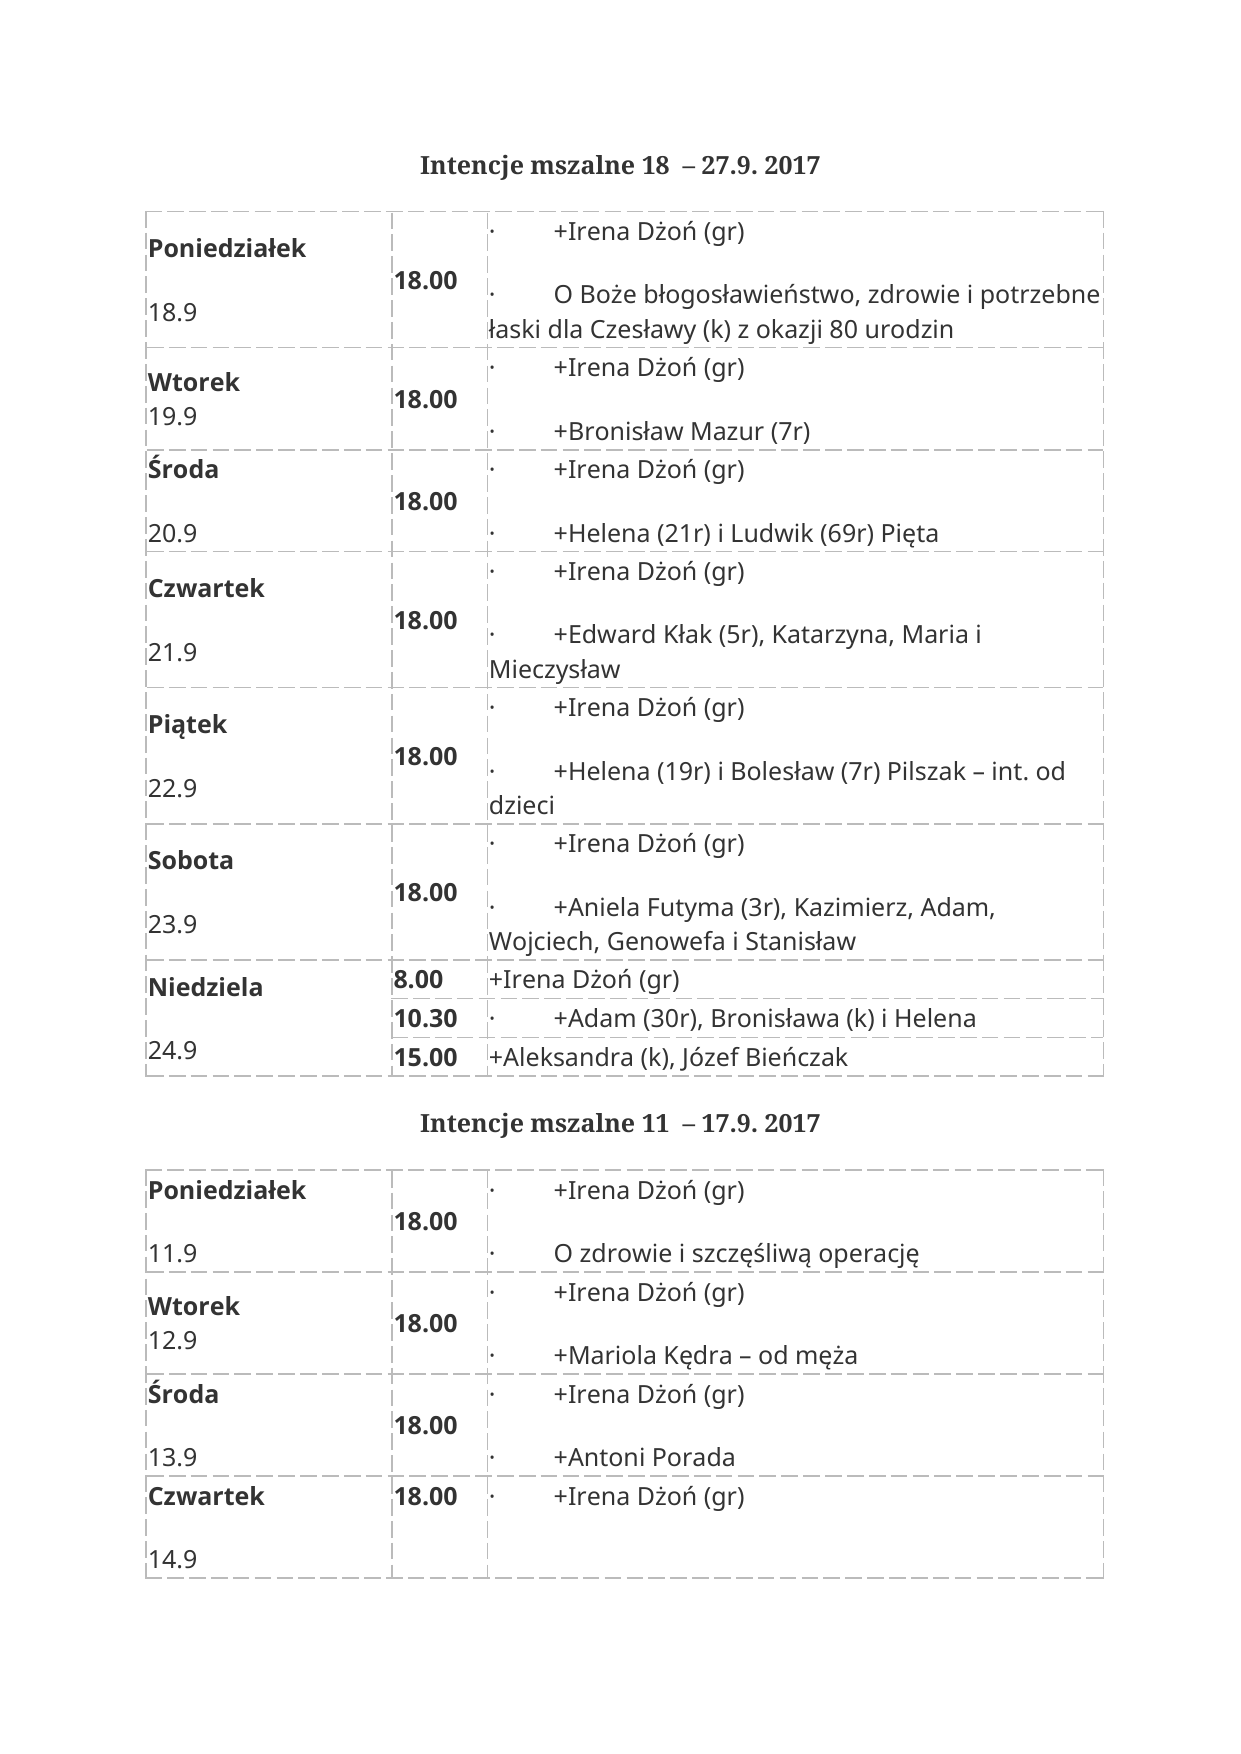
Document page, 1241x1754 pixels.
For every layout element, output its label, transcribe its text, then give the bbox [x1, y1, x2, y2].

table_header 18.00 [392, 211, 487, 347]
table_header 18.00 [392, 1169, 487, 1271]
table_cell Niedziela 24.9 [146, 959, 392, 1075]
text Intencje mszalne 11 – 17.9. 2017 [148, 1106, 1093, 1140]
table_cell Środa 13.9 [146, 1373, 392, 1475]
table_cell · +Irena Dżoń (gr) · +Mariola Kędra – od męża [487, 1271, 1103, 1373]
table_cell Wtorek 12.9 [146, 1271, 392, 1373]
table_cell · +Irena Dżoń (gr) · +Helena (21r) i Ludwik (69r) Pięta [487, 449, 1103, 551]
table_cell Czwartek 14.9 [146, 1475, 392, 1577]
table_cell 18.00 [392, 687, 487, 823]
table_cell +Aleksandra (k), Józef Bieńczak [487, 1036, 1103, 1075]
table_cell 18.00 [392, 551, 487, 687]
table_cell · +Irena Dżoń (gr) · +Bronisław Mazur (7r) [487, 347, 1103, 449]
table_cell Środa 20.9 [146, 449, 392, 551]
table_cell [487, 1475, 1103, 1577]
table_cell 18.00 [392, 1271, 487, 1373]
table_header · +Irena Dżoń (gr) · O Boże błogosławieństwo, zdrowie i potrzebne łaski dla Czesławy (k) z okazji 80 urodzin [487, 211, 1103, 347]
text Intencje mszalne 18 – 27.9. 2017 [148, 148, 1093, 182]
table_header · +Irena Dżoń (gr) · O zdrowie i szczęśliwą operację [487, 1169, 1103, 1271]
table_header Poniedziałek 18.9 [146, 211, 392, 347]
table_cell 8.00 [392, 959, 487, 998]
table_cell 18.00 [392, 1373, 487, 1475]
table_cell · +Irena Dżoń (gr) · +Helena (19r) i Bolesław (7r) Pilszak – int. od dzieci [487, 687, 1103, 823]
table_cell 18.00 [392, 347, 487, 449]
table_cell 10.30 [392, 998, 487, 1036]
table_cell Sobota 23.9 [146, 823, 392, 959]
table_cell +Irena Dżoń (gr) [487, 959, 1103, 998]
table_cell 18.00 [392, 823, 487, 959]
table_cell · +Irena Dżoń (gr) · +Edward Kłak (5r), Katarzyna, Maria i Mieczysław [487, 551, 1103, 687]
table_cell 15.00 [392, 1036, 487, 1075]
table_cell 18.00 [392, 449, 487, 551]
table_cell · +Irena Dżoń (gr) · +Antoni Porada [487, 1373, 1103, 1475]
table_header Poniedziałek 11.9 [146, 1169, 392, 1271]
table_cell 18.00 [392, 1475, 487, 1577]
table_cell Wtorek 19.9 [146, 347, 392, 449]
table_cell · +Adam (30r), Bronisława (k) i Helena [487, 998, 1103, 1036]
table_cell Piątek 22.9 [146, 687, 392, 823]
table_cell · +Irena Dżoń (gr) · +Aniela Futyma (3r), Kazimierz, Adam, Wojciech, Genowefa i Stanisław [487, 823, 1103, 959]
table_cell Czwartek 21.9 [146, 551, 392, 687]
